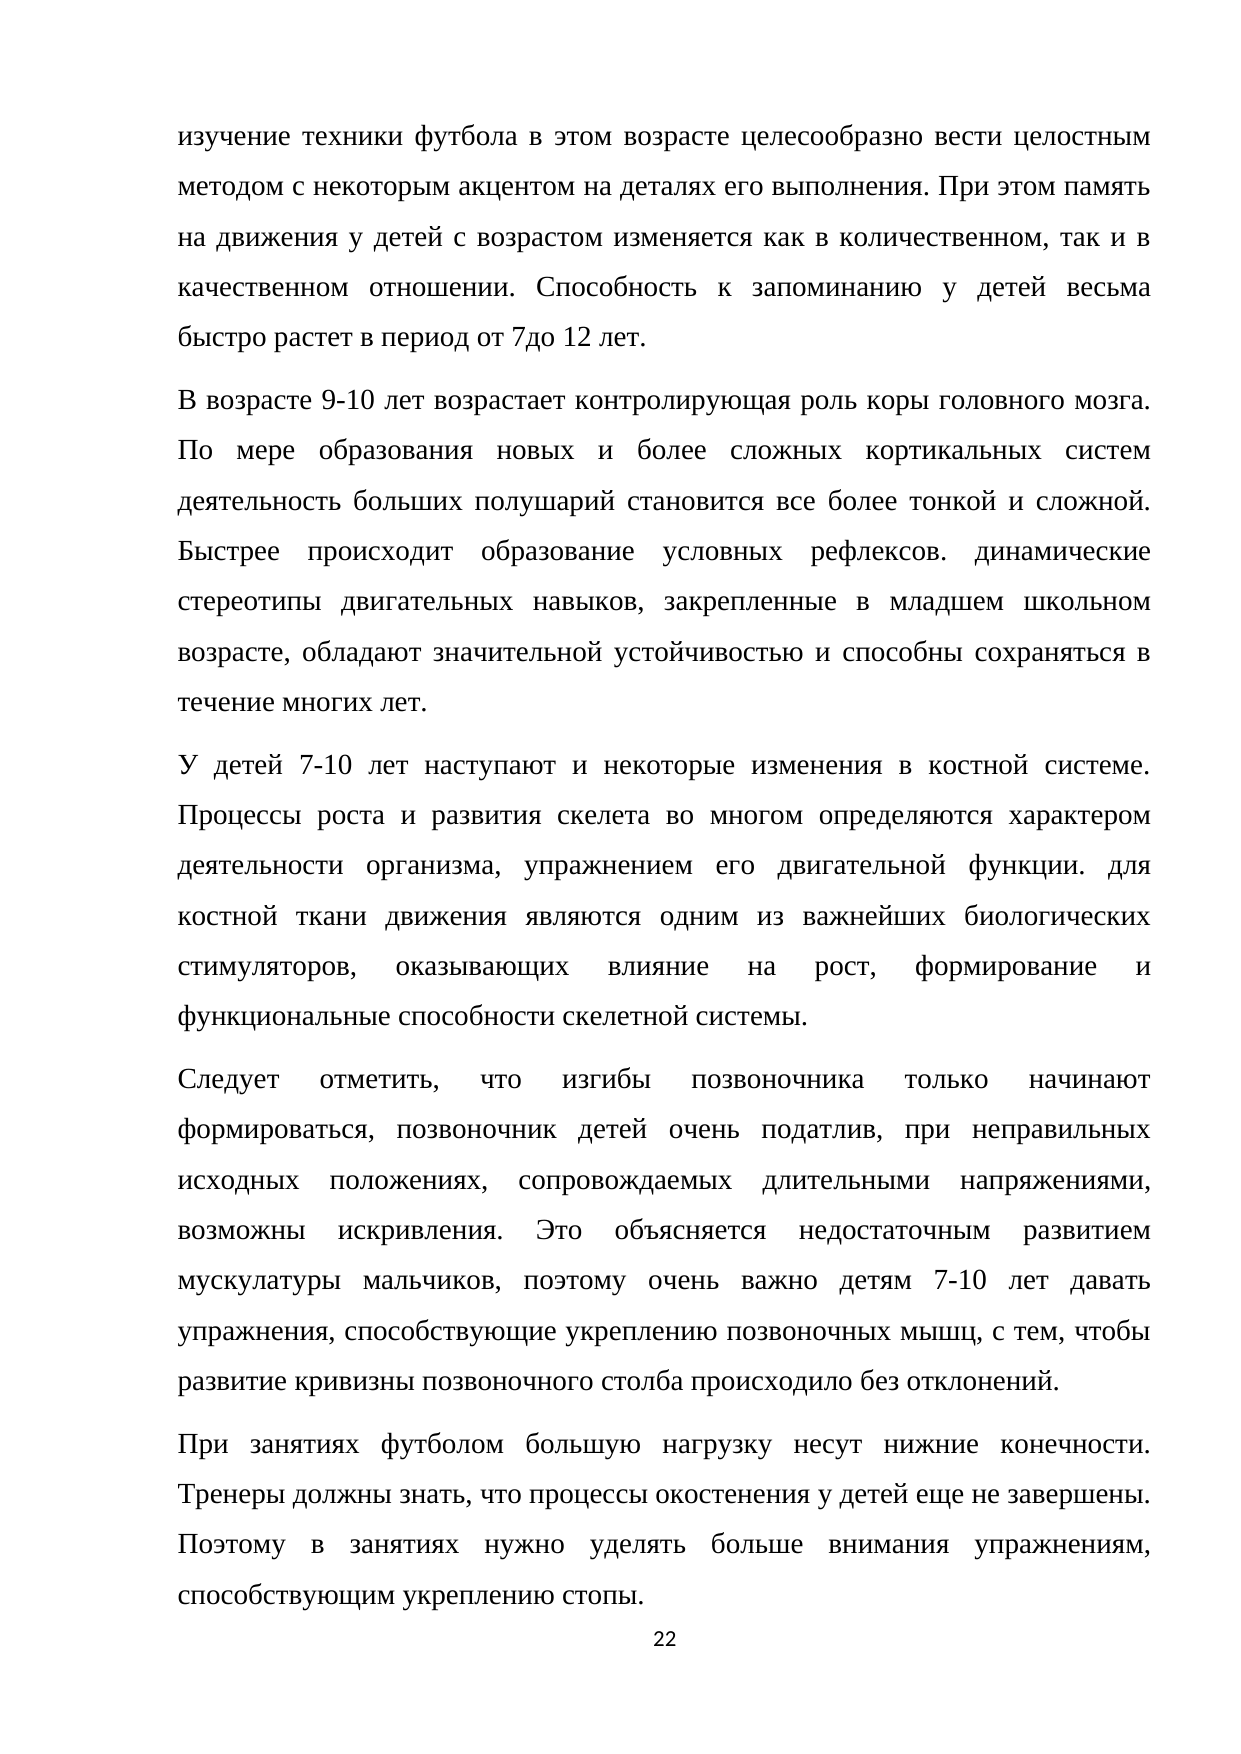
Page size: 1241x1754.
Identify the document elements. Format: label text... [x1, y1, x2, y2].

text У детей 7-10 лет наступают и некоторые изменения в костной системе. Процессы роста и развития скелета во многом определяются характером деятельности организма, упражнением его двигательной функции. для костной ткани движения являются одним из важнейших биологических стимуляторов, оказывающих влияние на рост, формирование и функциональные способности скелетной системы. [177, 747, 1152, 1032]
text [177, 118, 1152, 353]
text В возрасте 9-10 лет возрастает контролирующая роль коры головного мозга. По мере образования новых и более сложных кортикальных систем деятельность больших полушарий становится все более тонкой и сложной. Быстрее происходит образование условных рефлексов. динамические стереотипы двигательных навыков, закрепленные в младшем школьном возрасте, обладают значительной устойчивостью и способны сохраняться в течение многих лет. [177, 382, 1152, 718]
text При занятиях футболом большую нагрузку несут нижние конечности. Тренеры должны знать, что процессы окостенения у детей еще не завершены. Поэтому в занятиях нужно уделять больше внимания упражнениям, способствующим укреплению стопы. [177, 1426, 1152, 1610]
text Следует отметить, что изгибы позвоночника только начинают формироваться, позвоночник детей очень податлив, при неправильных исходных положениях, сопровождаемых длительными напряжениями, возможны искривления. Это объясняется недостаточным развитием мускулатуры мальчиков, поэтому очень важно детям 7-10 лет давать упражнения, способствующие укреплению позвоночных мышц, с тем, чтобы развитие кривизны позвоночного столба происходило без отклонений. [177, 1061, 1152, 1397]
